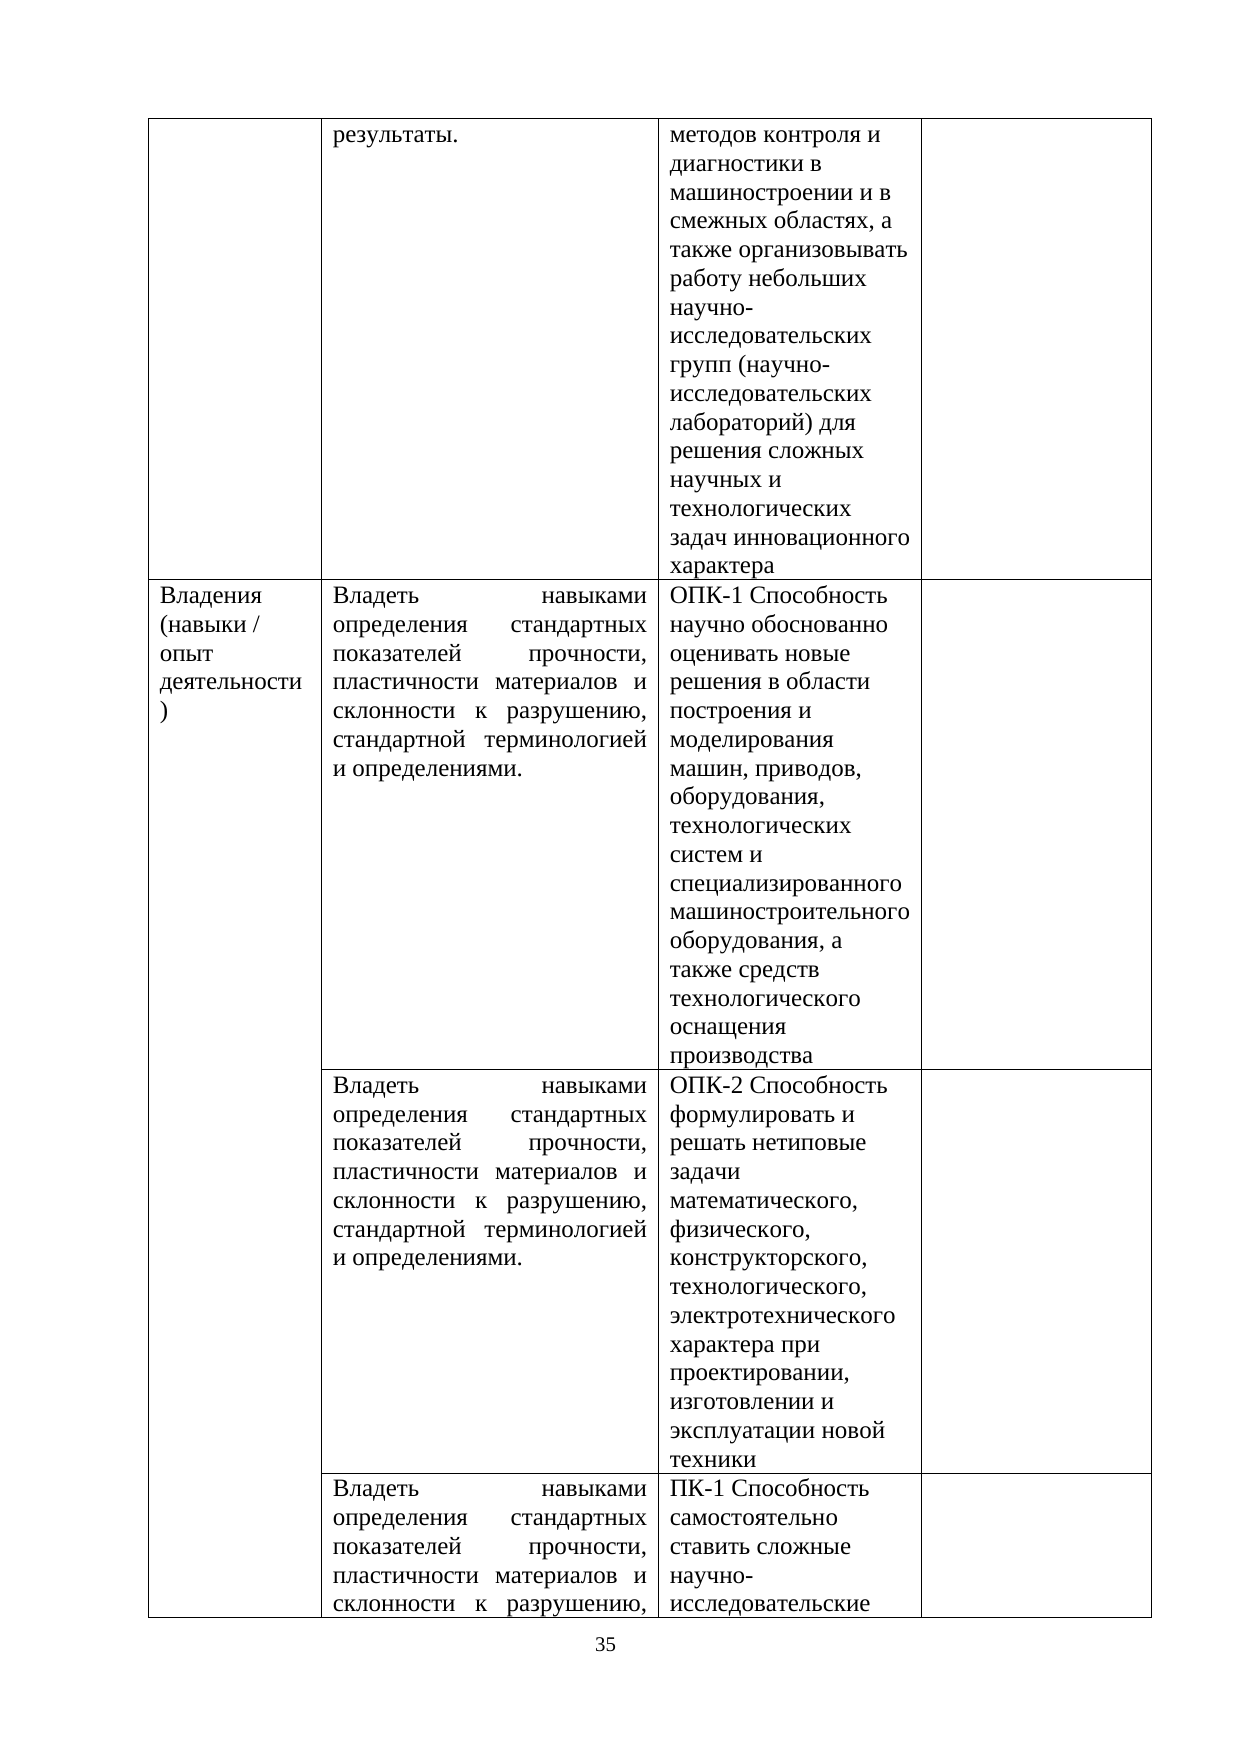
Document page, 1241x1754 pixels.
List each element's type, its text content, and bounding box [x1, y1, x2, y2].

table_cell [659, 1474, 921, 1617]
table_cell ОПК-1 Способность научно обоснованно оценивать новые решения в области построения и моделирования машин, приводов, оборудования, технологических систем и специализированного машиностроительного оборудования, а также средств технологического оснащения производства [659, 580, 921, 1069]
table_cell [922, 119, 1151, 579]
table_cell [922, 1474, 1151, 1617]
table_cell [922, 580, 1151, 1069]
table_cell ОПК-2 Способность формулировать и решать нетиповые задачи математического, физического, конструкторского, технологического, электротехнического характера при проектировании, изготовлении и эксплуатации новой техники [659, 1070, 921, 1472]
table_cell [322, 1474, 658, 1617]
table_cell Владения (навыки / опыт деятельности) [149, 580, 321, 1617]
table_cell [149, 119, 321, 579]
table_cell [659, 119, 921, 579]
table_cell [922, 1070, 1151, 1472]
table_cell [322, 119, 658, 579]
